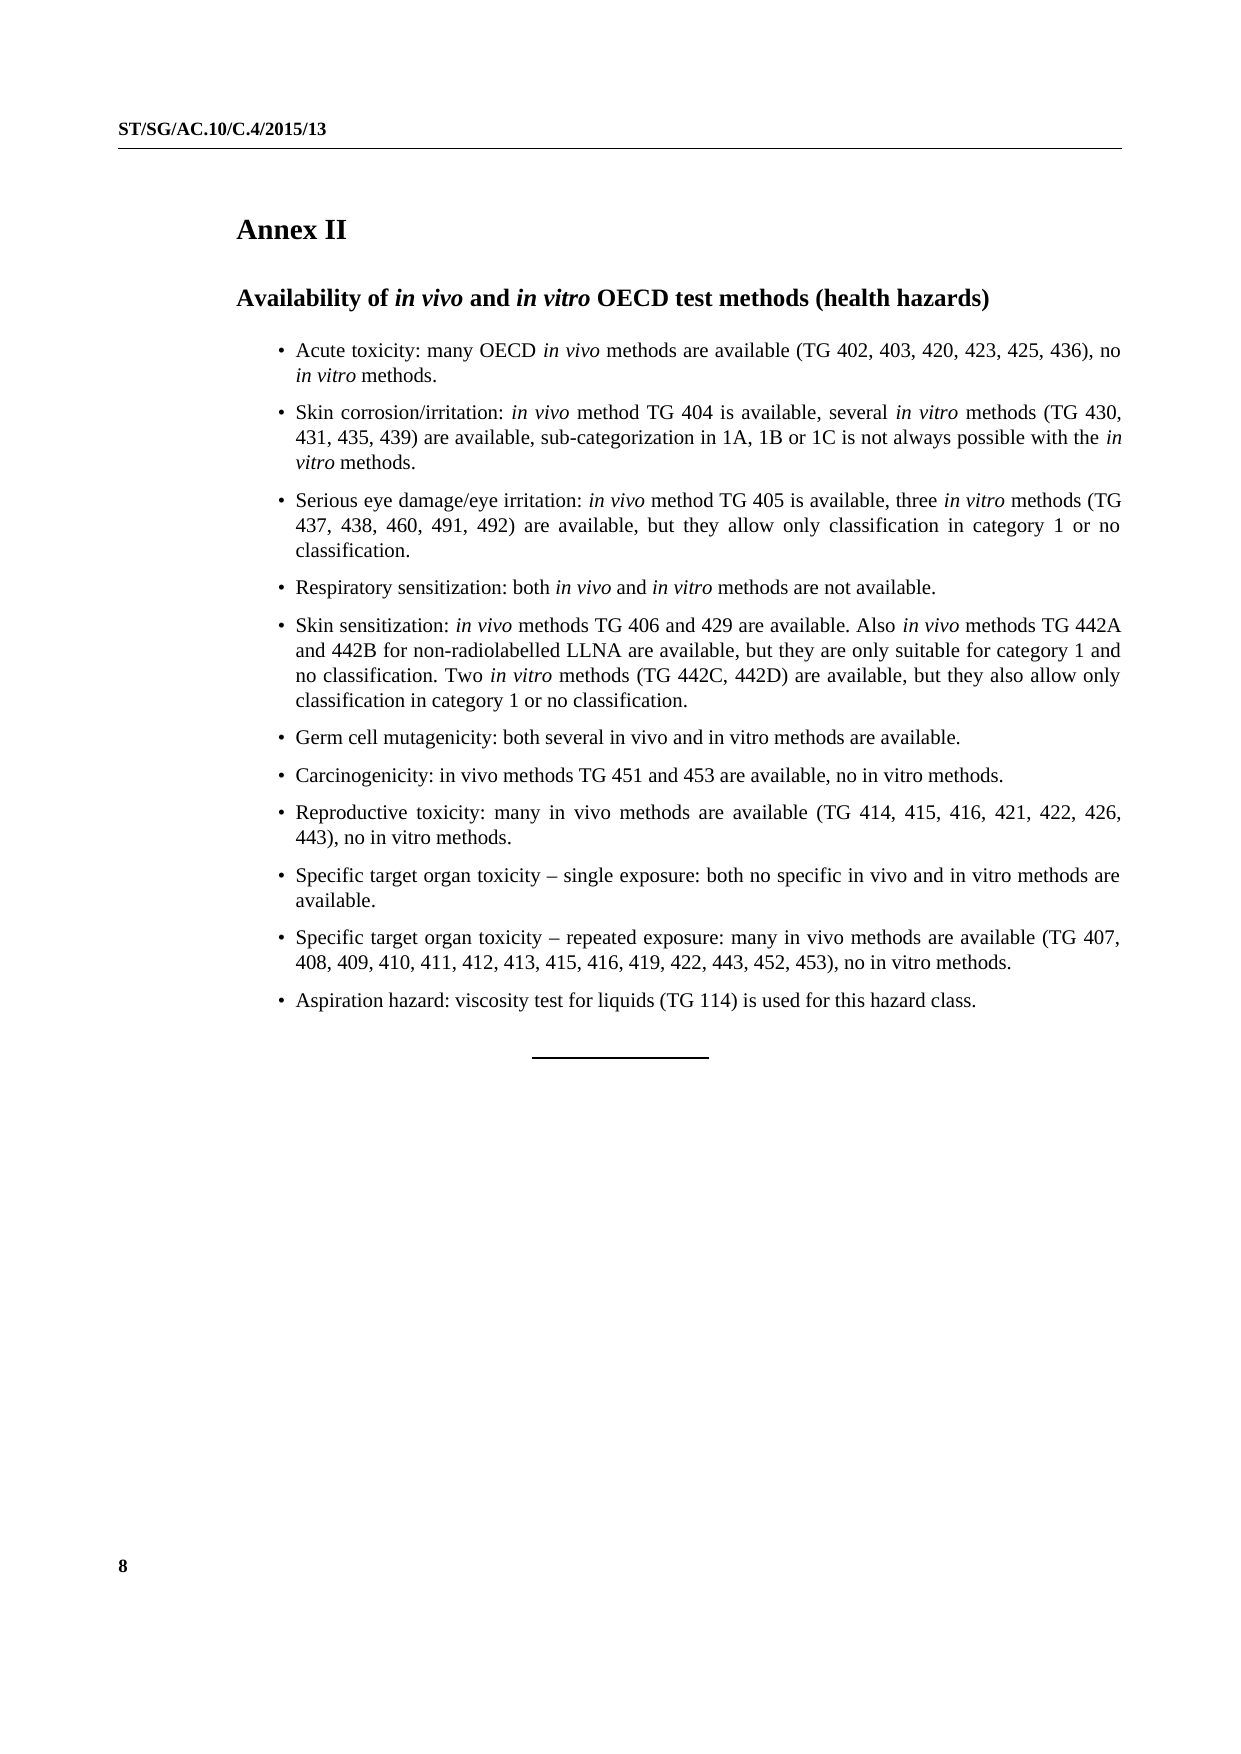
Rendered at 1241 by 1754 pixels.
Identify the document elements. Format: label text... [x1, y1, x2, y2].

text Aspiration hazard: viscosity test for liquids (TG 114) is used for this hazard class. [278, 987, 1122, 1012]
text Skin sensitization: in vivo methods TG 406 and 429 are available. Also in vivo methods TG 442A and 442B for non-radiolabelled LLNA are available, but they are only suitable for category 1 and no classification. Two in vitro methods (TG 442C, 442D) are available, but they also allow only classification in category 1 or no classification. [278, 612, 1122, 712]
text Acute toxicity: many OECD in vivo methods are available (TG 402, 403, 420, 423, 425, 436), no in vitro methods. [278, 337, 1122, 387]
text Carcinogenicity: in vivo methods TG 451 and 453 are available, no in vitro methods. [278, 762, 1122, 787]
text Reproductive toxicity: many in vivo methods are available (TG 414, 415, 416, 421, 422, 426, 443), no in vitro methods. [278, 799, 1122, 849]
text Specific target organ toxicity – single exposure: both no specific in vivo and in vitro methods are available. [278, 862, 1122, 912]
text Availability of in vivo and in vitro OECD test methods (health hazards) [118, 283, 1004, 312]
text Specific target organ toxicity – repeated exposure: many in vivo methods are available (TG 407, 408, 409, 410, 411, 412, 413, 415, 416, 419, 422, 443, 452, 453), no in vitro methods. [278, 924, 1122, 974]
text Serious eye damage/eye irritation: in vivo method TG 405 is available, three in vitro methods (TG 437, 438, 460, 491, 492) are available, but they allow only classification in category 1 or no classification. [278, 487, 1122, 562]
text Skin corrosion/irritation: in vivo method TG 404 is available, several in vitro methods (TG 430, 431, 435, 439) are available, sub-categorization in 1A, 1B or 1C is not always possible with the in vitro methods. [278, 399, 1122, 474]
text Germ cell mutagenicity: both several in vivo and in vitro methods are available. [278, 724, 1122, 749]
text Annex II [118, 215, 1004, 246]
text Respiratory sensitization: both in vivo and in vitro methods are not available. [278, 574, 1122, 599]
